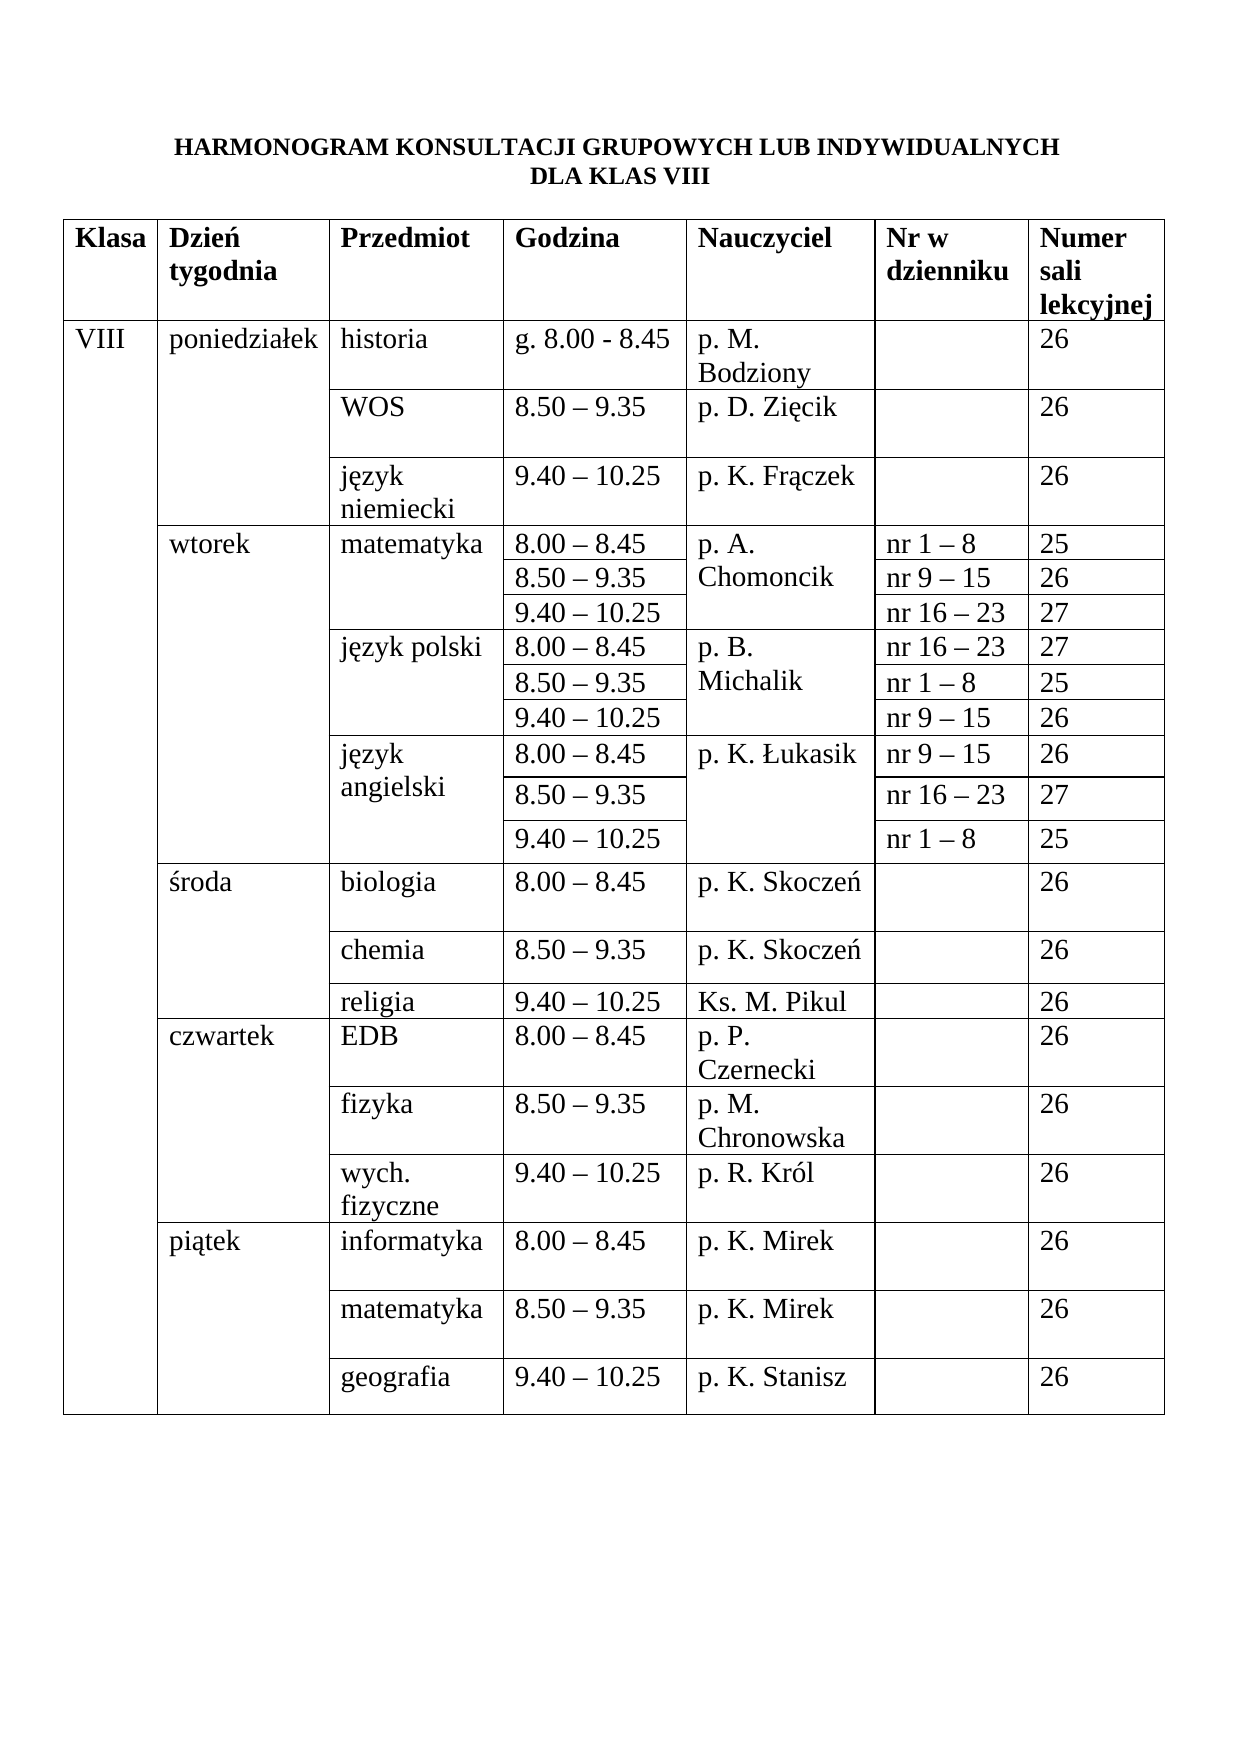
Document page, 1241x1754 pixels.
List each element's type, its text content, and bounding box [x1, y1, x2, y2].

table_cell 9.40 – 10.25 [504, 458, 686, 525]
table_header Klasa [64, 220, 157, 320]
table_cell 26 [1029, 390, 1164, 457]
table_cell 26 [1029, 1291, 1164, 1358]
table_cell matematyka [330, 1291, 503, 1358]
table_cell nr 16 – 23 [876, 595, 1028, 628]
table_cell nr 16 – 23 [876, 778, 1028, 820]
table_cell 26 [1029, 1019, 1164, 1086]
table_header Godzina [504, 220, 686, 320]
table_cell 8.50 – 9.35 [504, 560, 686, 594]
table_cell 26 [1029, 560, 1164, 594]
table_cell religia [330, 984, 503, 1017]
table_cell [876, 864, 1028, 931]
table_cell nr 16 – 23 [876, 630, 1028, 664]
table_cell g. 8.00 - 8.45 [504, 321, 686, 388]
table_cell 8.00 – 8.45 [504, 1223, 686, 1290]
table_cell p. K. Łukasik [687, 736, 874, 863]
table_cell 26 [1029, 984, 1164, 1017]
table_header Przedmiot [330, 220, 503, 320]
table_cell poniedziałek [158, 321, 329, 525]
subtitle HARMONOGRAM KONSULTACJI GRUPOWYCH LUB INDYWIDUALNYCH DLA KLAS VIII [75, 132, 1165, 190]
table_cell p. D. Zięcik [687, 390, 874, 457]
table_cell [876, 932, 1028, 983]
table_header Dzień tygodnia [158, 220, 329, 320]
table_cell matematyka [330, 526, 503, 628]
table_cell p. K. Stanisz [687, 1359, 874, 1414]
table_header Nr w dzienniku [876, 220, 1028, 320]
table_cell czwartek [158, 1019, 329, 1222]
table_cell środa [158, 864, 329, 1017]
table_cell [876, 321, 1028, 388]
table_cell p. K. Frączek [687, 458, 874, 525]
table_cell Ks. M. Pikul [687, 984, 874, 1017]
table_cell p. A. Chomoncik [687, 526, 874, 628]
table_cell p. M. Chronowska [687, 1087, 874, 1154]
table_cell 8.50 – 9.35 [504, 665, 686, 699]
table_cell wtorek [158, 526, 329, 863]
table_cell biologia [330, 864, 503, 931]
table_cell 8.00 – 8.45 [504, 1019, 686, 1086]
table_cell 8.00 – 8.45 [504, 736, 686, 776]
table_cell 27 [1029, 630, 1164, 664]
table_cell informatyka [330, 1223, 503, 1290]
table_cell 26 [1029, 321, 1164, 388]
table_cell 8.50 – 9.35 [504, 1087, 686, 1154]
table_cell 8.00 – 8.45 [504, 630, 686, 664]
table_cell 27 [1029, 778, 1164, 820]
table_cell p. K. Mirek [687, 1291, 874, 1358]
table_cell 25 [1029, 821, 1164, 863]
table_cell p. K. Skoczeń [687, 864, 874, 931]
table_cell 8.50 – 9.35 [504, 778, 686, 820]
table_cell 26 [1029, 864, 1164, 931]
table_cell 9.40 – 10.25 [504, 700, 686, 735]
table_cell [876, 458, 1028, 525]
table_cell historia [330, 321, 503, 388]
table_cell 8.00 – 8.45 [504, 526, 686, 559]
table_cell 9.40 – 10.25 [504, 1359, 686, 1414]
table_cell [876, 1223, 1028, 1290]
table_cell [876, 1291, 1028, 1358]
table_cell 27 [1029, 595, 1164, 628]
table_cell 25 [1029, 665, 1164, 699]
table_cell nr 1 – 8 [876, 526, 1028, 559]
table_cell 25 [1029, 526, 1164, 559]
table_cell nr 1 – 8 [876, 665, 1028, 699]
table_cell 26 [1029, 1087, 1164, 1154]
table_cell nr 9 – 15 [876, 560, 1028, 594]
table_cell 9.40 – 10.25 [504, 984, 686, 1017]
table_cell WOS [330, 390, 503, 457]
table_cell 8.50 – 9.35 [504, 390, 686, 457]
table_cell 26 [1029, 1223, 1164, 1290]
table_cell p. R. Król [687, 1155, 874, 1222]
table_cell p. P. Czernecki [687, 1019, 874, 1086]
table_cell wych. fizyczne [330, 1155, 503, 1222]
table_cell p. K. Skoczeń [687, 932, 874, 983]
table_cell 9.40 – 10.25 [504, 595, 686, 628]
table_cell [876, 1019, 1028, 1086]
table_cell język niemiecki [330, 458, 503, 525]
table_cell [876, 1087, 1028, 1154]
table_cell chemia [330, 932, 503, 983]
table_cell p. M. Bodziony [687, 321, 874, 388]
table_cell EDB [330, 1019, 503, 1086]
table_cell 8.00 – 8.45 [504, 864, 686, 931]
table_cell 8.50 – 9.35 [504, 932, 686, 983]
table_cell 9.40 – 10.25 [504, 821, 686, 863]
table_cell język angielski [330, 736, 503, 863]
table_cell nr 9 – 15 [876, 736, 1028, 776]
table_header Nauczyciel [687, 220, 874, 320]
table_cell p. B. Michalik [687, 630, 874, 735]
table_cell [876, 1359, 1028, 1414]
table_cell VIII [64, 321, 157, 1414]
table_header Numer sali lekcyjnej [1029, 220, 1164, 320]
table_cell 26 [1029, 736, 1164, 776]
table_cell 26 [1029, 932, 1164, 983]
table_cell fizyka [330, 1087, 503, 1154]
table_cell [876, 1155, 1028, 1222]
table_cell piątek [158, 1223, 329, 1414]
table_cell nr 1 – 8 [876, 821, 1028, 863]
table_cell 26 [1029, 1359, 1164, 1414]
table_cell geografia [330, 1359, 503, 1414]
table_cell 9.40 – 10.25 [504, 1155, 686, 1222]
table_cell 26 [1029, 458, 1164, 525]
table_cell [876, 390, 1028, 457]
table_cell język polski [330, 630, 503, 735]
table_cell 8.50 – 9.35 [504, 1291, 686, 1358]
table_cell 26 [1029, 1155, 1164, 1222]
table_cell [876, 984, 1028, 1017]
table_cell nr 9 – 15 [876, 700, 1028, 735]
table_cell p. K. Mirek [687, 1223, 874, 1290]
table_cell 26 [1029, 700, 1164, 735]
